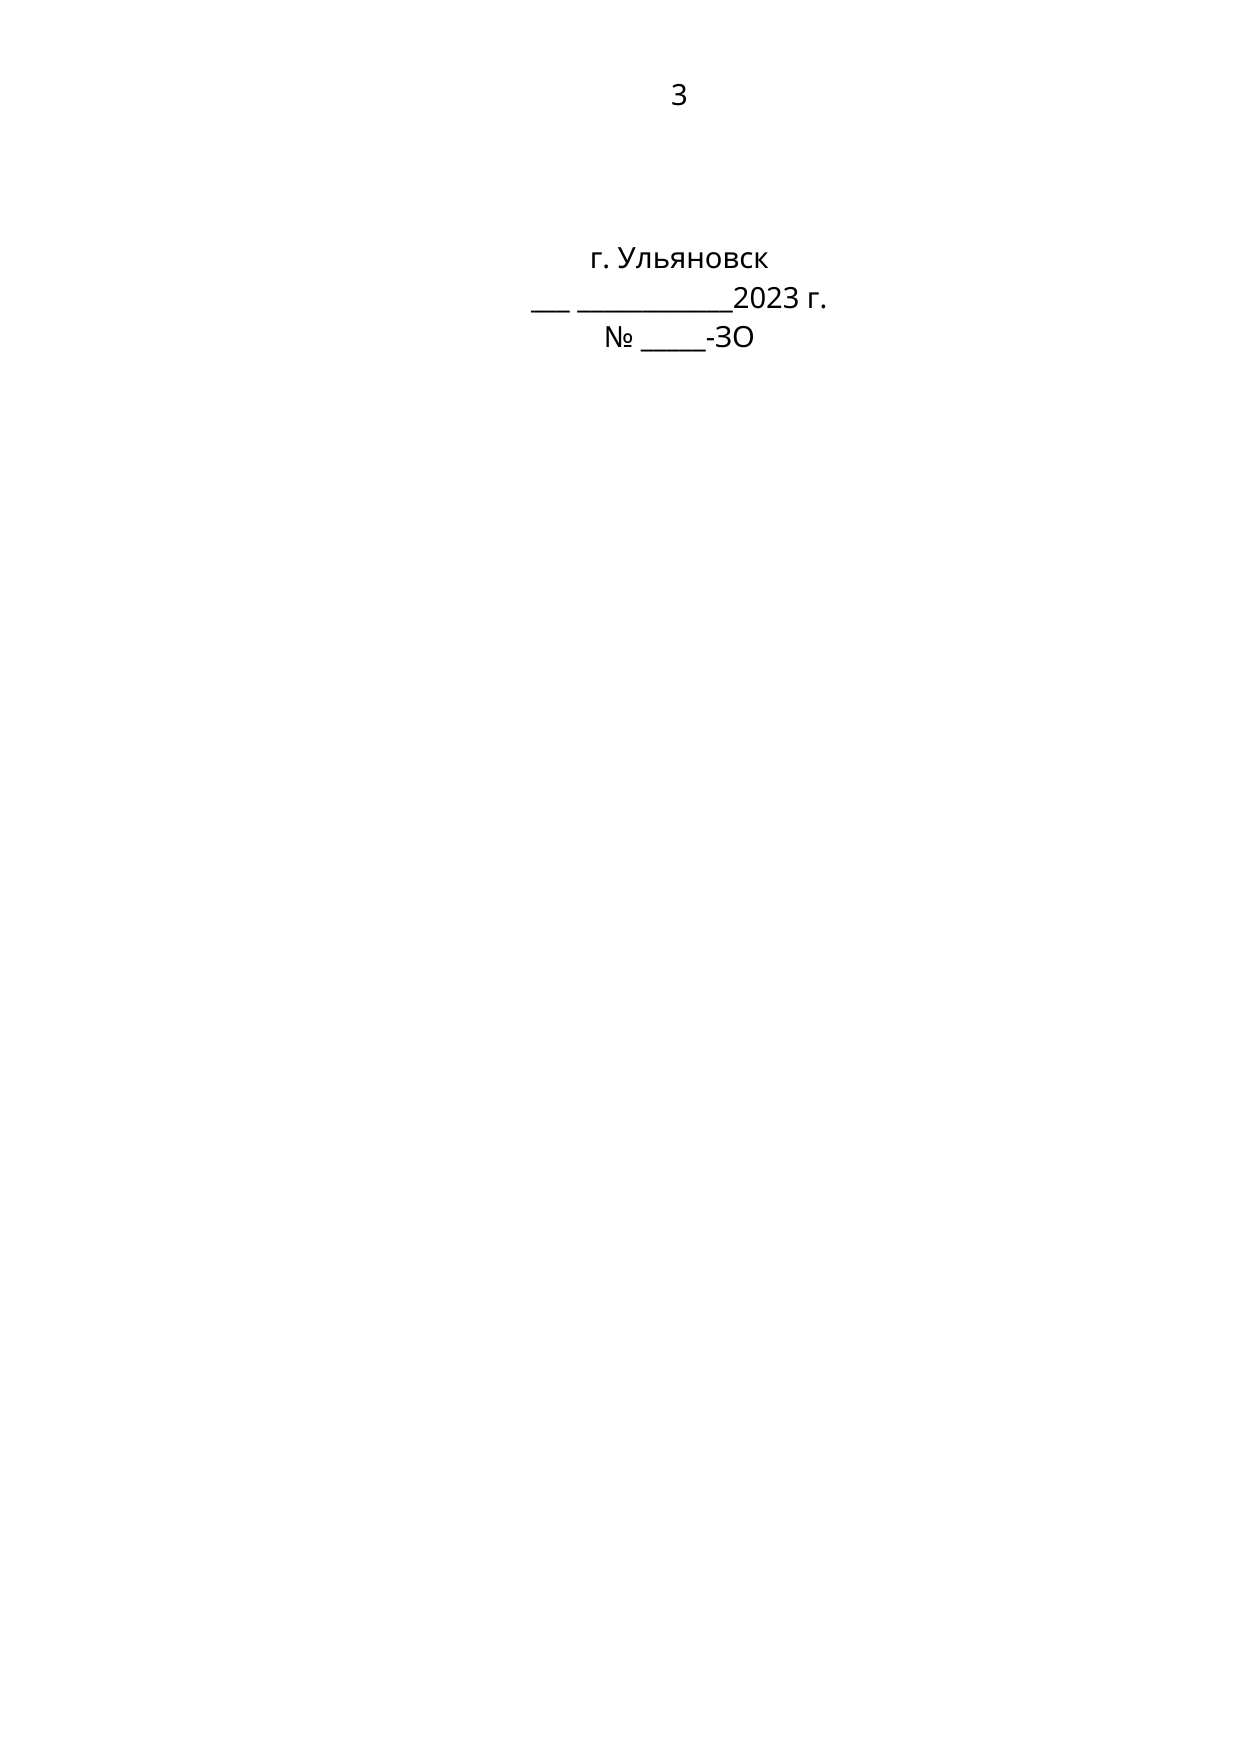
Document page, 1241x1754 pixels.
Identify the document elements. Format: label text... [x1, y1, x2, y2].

text № _____-ЗО [177, 317, 1181, 356]
text ___ ____________2023 г. [177, 277, 1181, 317]
text г. Ульяновск [177, 237, 1181, 277]
